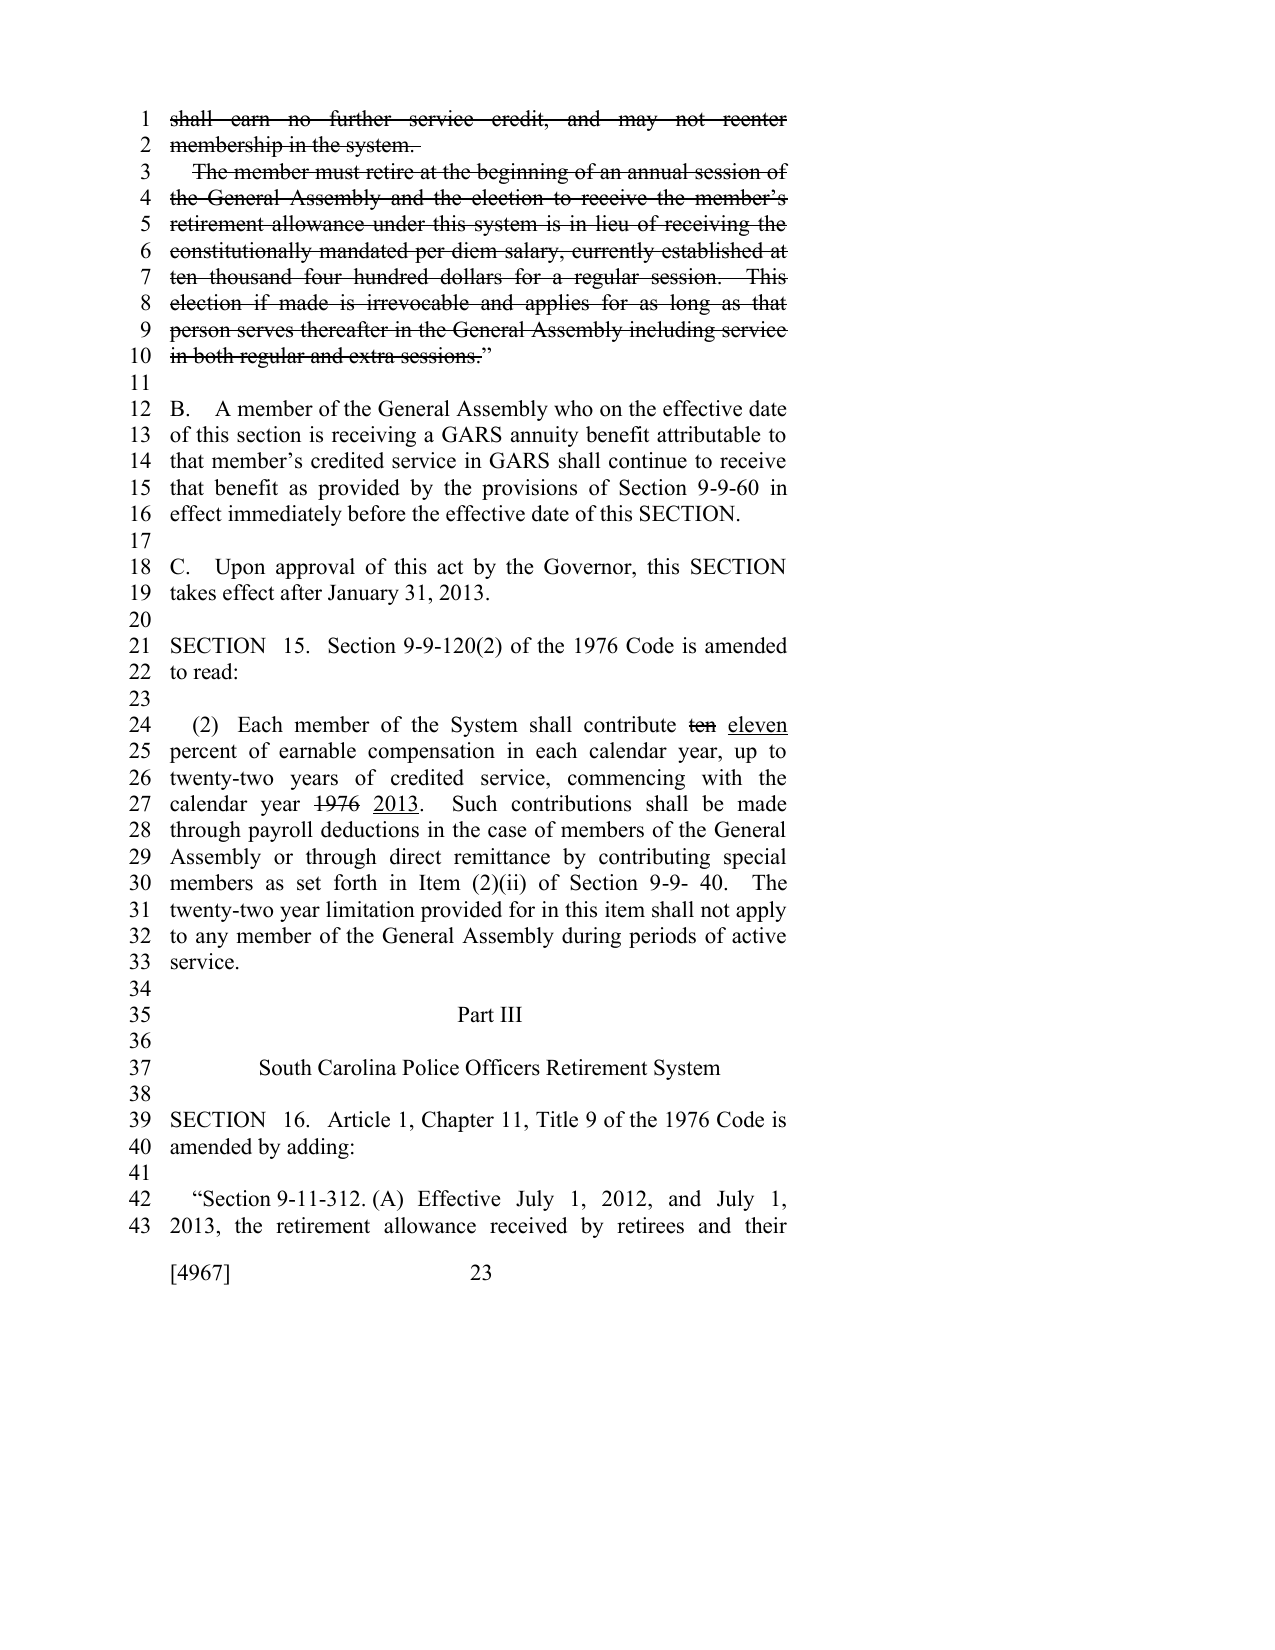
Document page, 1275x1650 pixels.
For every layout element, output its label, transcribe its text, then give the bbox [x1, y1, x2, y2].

text SECTION 16. Article 1, Chapter 11, Title 9 of the 1976 Code is amended by adding: [169, 1106, 787, 1159]
text B. A member of the General Assembly who on the effective date of this section is receiving a GARS annuity benefit attributable to that member’s credited service in GARS shall continue to receive that benefit as provided by the provisions of Section 9-9-60 in effect immediately before the effective date of this SECTION. [169, 395, 787, 527]
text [169, 120, 787, 158]
text SECTION 15. Section 9-9-120(2) of the 1976 Code is amended to read: [169, 632, 787, 685]
text C. Upon approval of this act by the Governor, this SECTION takes effect after January 31, 2013. [169, 553, 787, 606]
text South Carolina Police Officers Retirement System [169, 1054, 787, 1080]
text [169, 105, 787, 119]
text (2) Each member of the System shall contribute ten eleven percent of earnable compensation in each calendar year, up to twenty-two years of credited service, commencing with the calendar year 1976 2013. Such contributions shall be made through payroll deductions in the case of members of the General Assembly or through direct remittance by contributing special members as set forth in Item (2)(ii) of Section 9-9- 40. The twenty-two year limitation provided for in this item shall not apply to any member of the General Assembly during periods of active service. [169, 711, 787, 975]
text Part III [169, 1001, 787, 1027]
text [169, 1186, 787, 1238]
